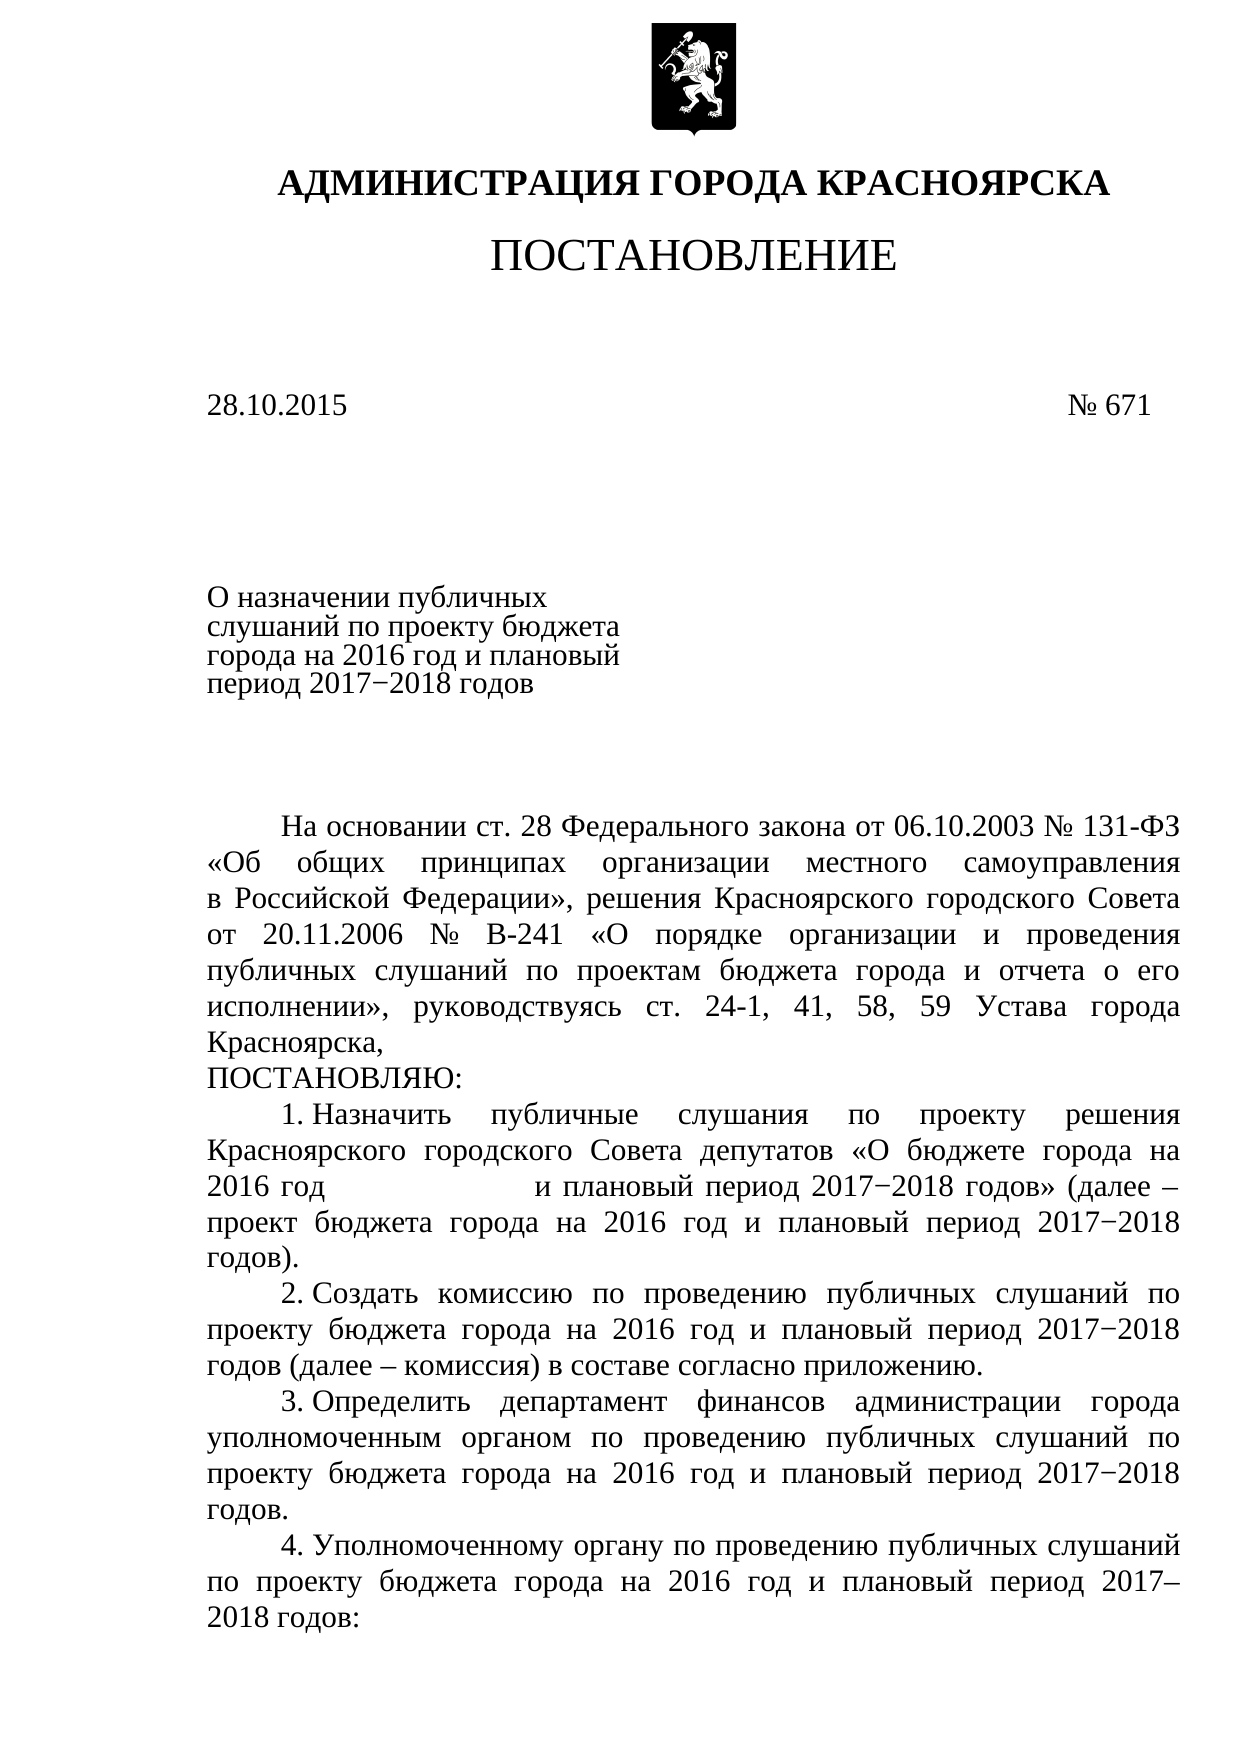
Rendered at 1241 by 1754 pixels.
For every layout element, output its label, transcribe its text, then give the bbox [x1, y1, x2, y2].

text ПОСТАНОВЛЯЮ: [207, 1059, 1181, 1095]
text ПОСТАНОВЛЕНИЕ [207, 228, 1181, 280]
text На основании ст. 28 Федерального закона от 06.10.2003 № 131-ФЗ «Об общих принципах организации местного самоуправления в Российской Федерации», решения Красноярского городского Совета от 20.11.2006 № В-241 «О порядке организации и проведения публичных слушаний по проектам бюджета города и отчета о его исполнении», руководствуясь ст. 24-1, 41, 58, 59 Устава города Красноярска, [207, 807, 1181, 1059]
text 2. Создать комиссию по проведению публичных слушаний по проекту бюджета города на 2016 год и плановый период 2017−2018 годов (далее – комиссия) в составе согласно приложению. [207, 1275, 1181, 1382]
text 3. Определить департамент финансов администрации города уполномоченным органом по проведению публичных слушаний по проекту бюджета города на 2016 год и плановый период 2017−2018 годов. [207, 1382, 1181, 1526]
table_header № 671 [694, 386, 1192, 422]
table_header 28.10.2015 [195, 386, 694, 422]
picture [651, 23, 737, 137]
text слушаний по проекту бюджета [207, 613, 1181, 642]
text города на 2016 год и плановый [207, 642, 1181, 671]
text период 2017−2018 годов [207, 671, 1181, 700]
text 4. Уполномоченному органу по проведению публичных слушаний по проекту бюджета города на 2016 год и плановый период 2017– 2018 годов: [207, 1526, 1181, 1634]
text АДМИНИСТРАЦИЯ ГОРОДА КРАСНОЯРСКА [207, 161, 1181, 204]
text О назначении публичных [207, 585, 1181, 613]
text 1. Назначить публичные слушания по проекту решения Красноярского городского Совета депутатов «О бюджете города на 2016 год и плановый период 2017−2018 годов» (далее – проект бюджета города на 2016 год и плановый период 2017−2018 годов). [207, 1095, 1181, 1275]
